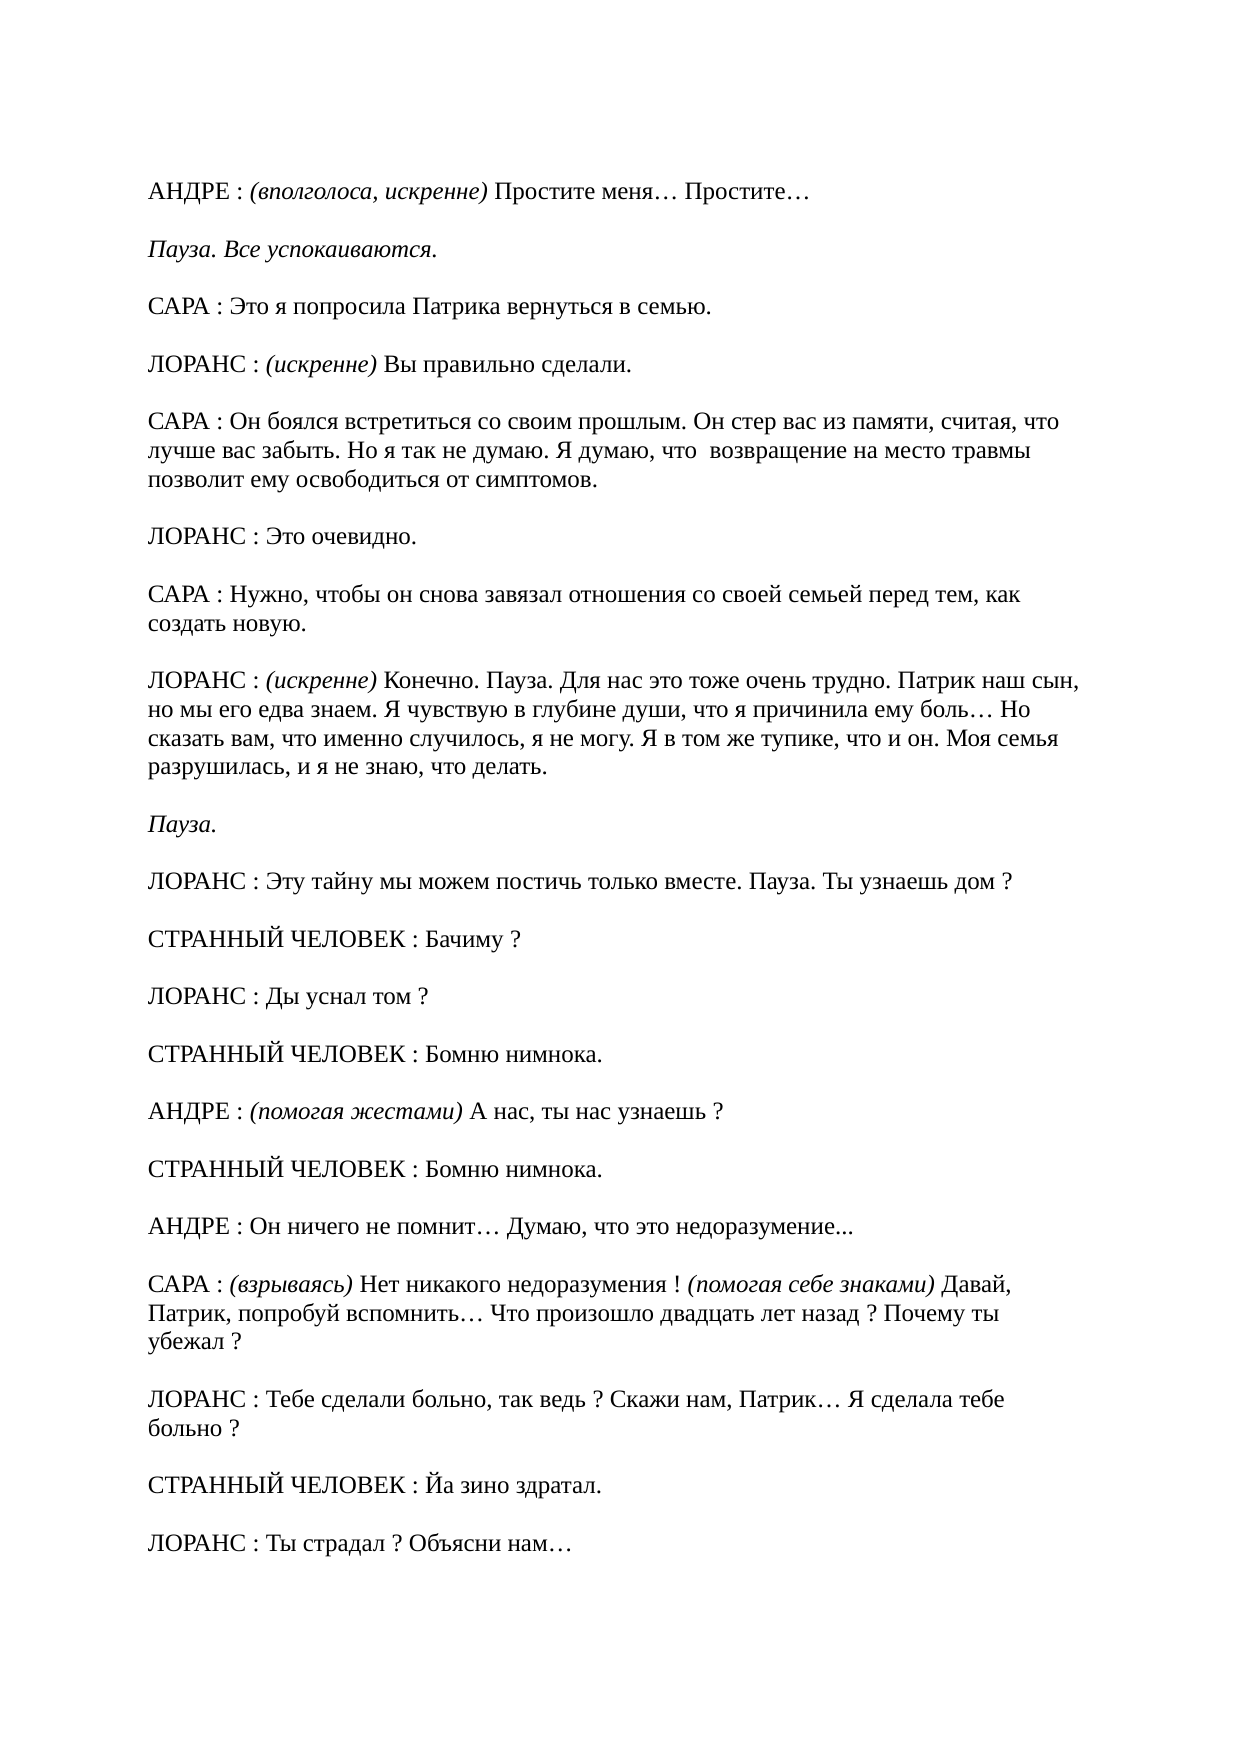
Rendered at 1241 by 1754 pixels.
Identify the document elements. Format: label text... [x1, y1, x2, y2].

text СТРАННЫЙ ЧЕЛОВЕК : Йа зино здратал. [148, 1470, 1093, 1499]
text СТРАННЫЙ ЧЕЛОВЕК : Бомню нимнока. [148, 1039, 1093, 1068]
text САРА : Нужно, чтобы он снова завязал отношения со своей семьей перед тем, как создать новую. [148, 579, 1093, 636]
text САРА : Он боялся встретиться со своим прошлым. Он стер вас из памяти, считая, что лучше вас забыть. Но я так не думаю. Я думаю, что возвращение на место травмы позволит ему освободиться от симптомов. [148, 406, 1093, 493]
text ЛОРАНС : Тебе сделали больно, так ведь ? Скажи нам, Патрик… Я сделала тебе больно ? [148, 1384, 1093, 1441]
text Пауза. [148, 809, 1093, 838]
text СТРАННЫЙ ЧЕЛОВЕК : Бачиму ? [148, 924, 1093, 953]
text ЛОРАНС : Это очевидно. [148, 521, 1093, 550]
text АНДРЕ : Он ничего не помнит… Думаю, что это недоразумение... [148, 1211, 1093, 1240]
text СТРАННЫЙ ЧЕЛОВЕК : Бомню нимнока. [148, 1154, 1093, 1183]
text ЛОРАНС : Ды уснал том ? [148, 981, 1093, 1010]
text ЛОРАНС : Эту тайну мы можем постичь только вместе. Пауза. Ты узнаешь дом ? [148, 866, 1093, 895]
text САРА : (взрываясь) Нет никакого недоразумения ! (помогая себе знаками) Давай, Патрик, попробуй вспомнить… Что произошло двадцать лет назад ? Почему ты убежал ? [148, 1269, 1093, 1355]
text АНДРЕ : (помогая жестами) А нас, ты нас узнаешь ? [148, 1096, 1093, 1125]
text ЛОРАНС : (искренне) Конечно. Пауза. Для нас это тоже очень трудно. Патрик наш сын, но мы его едва знаем. Я чувствую в глубине души, что я причинила ему боль… Но сказать вам, что именно случилось, я не могу. Я в том же тупике, что и он. Моя семья разрушилась, и я не знаю, что делать. [148, 665, 1093, 780]
text ЛОРАНС : Ты страдал ? Объясни нам… [148, 1528, 1093, 1556]
text Пауза. Все успокаиваются. [148, 234, 1093, 263]
text САРА : Это я попросила Патрика вернуться в семью. [148, 291, 1093, 320]
text АНДРЕ : (вполголоса, искренне) Простите меня… Простите… [148, 176, 1093, 205]
text ЛОРАНС : (искренне) Вы правильно сделали. [148, 349, 1093, 378]
